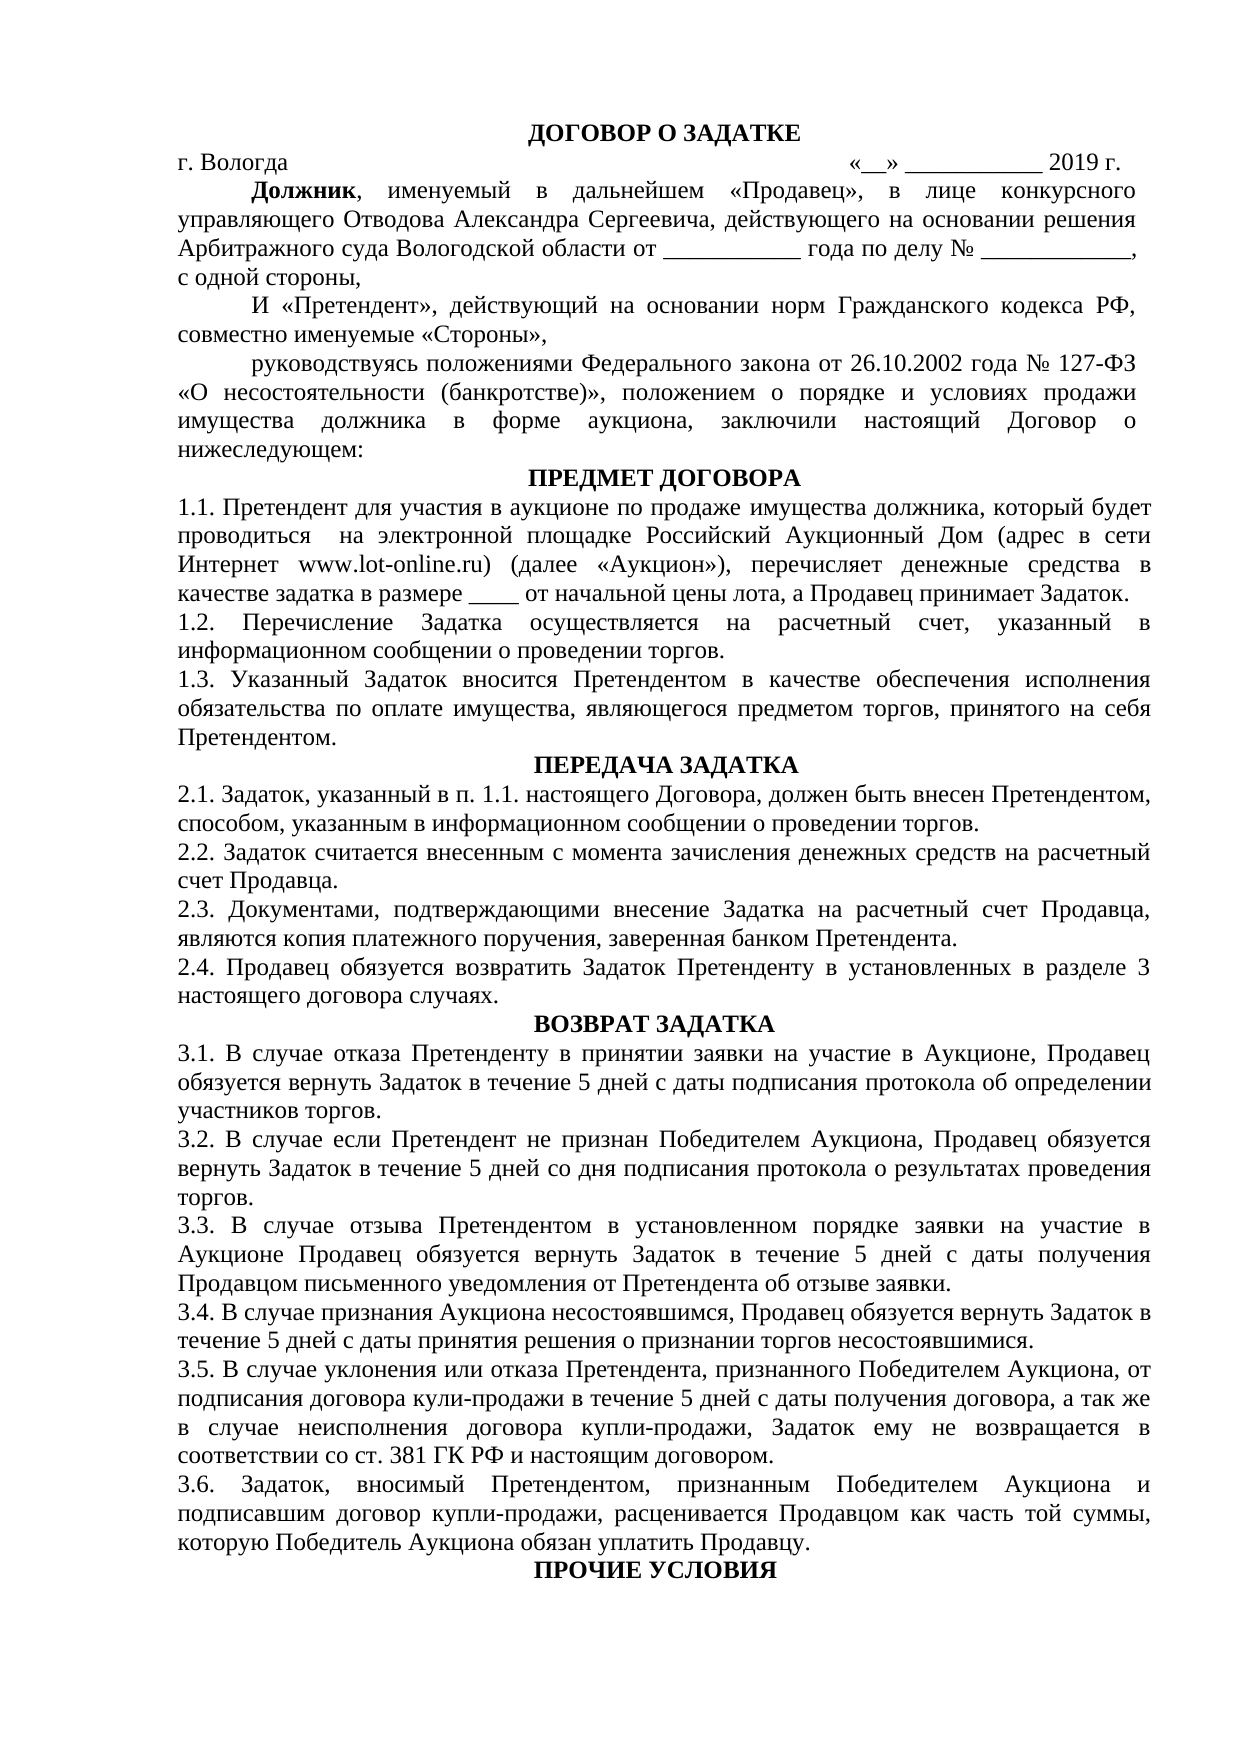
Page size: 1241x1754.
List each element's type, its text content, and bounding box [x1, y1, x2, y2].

text 1.3. Указанный Задаток вносится Претендентом в качестве обеспечения исполнения обязательства по оплате имущества, являющегося предметом торгов, принятого на себя Претендентом. [177, 664, 1152, 751]
text 3.2. В случае если Претендент не признан Победителем Аукциона, Продавец обязуется вернуть Задаток в течение 5 дней со дня подписания протокола о результатах проведения торгов. [177, 1124, 1152, 1211]
text руководствуясь положениями Федерального закона от 26.10.2002 года № 127-ФЗ «О несостоятельности (банкротстве)», положением о порядке и условиях продажи имущества должника в форме аукциона, заключили настоящий Договор о нижеследующем: [177, 348, 1137, 463]
text ПЕРЕДАЧА ЗАДАТКА [533, 751, 1152, 779]
text 1.1. Претендент для участия в аукционе по продаже имущества должника, который будет проводиться на электронной площадке Российский Аукционный Дом (адрес в сети Интернет www.lot-online.ru) (далее «Аукцион»), перечисляет денежные средства в качестве задатка в размере ____ от начальной цены лота, а Продавец принимает Задаток. [177, 492, 1152, 607]
text ДОГОВОР О ЗАДАТКЕ [177, 118, 1152, 147]
text г. Вологда «__» ___________ 2019 г. [177, 147, 1152, 176]
text ПРОЧИЕ УСЛОВИЯ [533, 1556, 1152, 1584]
text ВОЗВРАТ ЗАДАТКА [533, 1009, 1152, 1038]
list 2.2. Задаток считается внесенным с момента зачисления денежных средств на расчетный счет Продавца. [177, 837, 1152, 894]
text 1.2. Перечисление Задатка осуществляется на расчетный счет, указанный в информационном сообщении о проведении торгов. [177, 607, 1152, 664]
list 2.3. Документами, подтверждающими внесение Задатка на расчетный счет Продавца, являются копия платежного поручения, заверенная банком Претендента. [177, 894, 1152, 952]
text 3.4. В случае признания Аукциона несостоявшимся, Продавец обязуется вернуть Задаток в течение 5 дней с даты принятия решения о признании торгов несостоявшимися. [177, 1297, 1152, 1354]
text 2.1. Задаток, указанный в п. 1.1. настоящего Договора, должен быть внесен Претендентом, способом, указанным в информационном сообщении о проведении торгов. [177, 779, 1152, 837]
text ПРЕДМЕТ ДОГОВОРА [177, 463, 1152, 492]
text Должник, именуемый в дальнейшем «Продавец», в лице конкурсного управляющего Отводова Александра Сергеевича, действующего на основании решения Арбитражного суда Вологодской области от ___________ года по делу № ____________, с одной стороны, [177, 176, 1137, 291]
text 3.6. Задаток, вносимый Претендентом, признанным Победителем Аукциона и подписавшим договор купли-продажи, расценивается Продавцом как часть той суммы, которую Победитель Аукциона обязан уплатить Продавцу. [177, 1469, 1152, 1556]
text И «Претендент», действующий на основании норм Гражданского кодекса РФ, совместно именуемые «Стороны», [177, 291, 1137, 348]
text 3.3. В случае отзыва Претендентом в установленном порядке заявки на участие в Аукционе Продавец обязуется вернуть Задаток в течение 5 дней с даты получения Продавцом письменного уведомления от Претендента об отзыве заявки. [177, 1211, 1152, 1297]
text 2.4. Продавец обязуется возвратить Задаток Претенденту в установленных в разделе 3 настоящего договора случаях. [177, 952, 1152, 1009]
text 3.1. В случае отказа Претенденту в принятии заявки на участие в Аукционе, Продавец обязуется вернуть Задаток в течение 5 дней с даты подписания протокола об определении участников торгов. [177, 1038, 1152, 1124]
text 3.5. В случае уклонения или отказа Претендента, признанного Победителем Аукциона, от подписания договора кули-продажи в течение 5 дней с даты получения договора, а так же в случае неисполнения договора купли-продажи, Задаток ему не возвращается в соответствии со ст. 381 ГК РФ и настоящим договором. [177, 1354, 1152, 1469]
